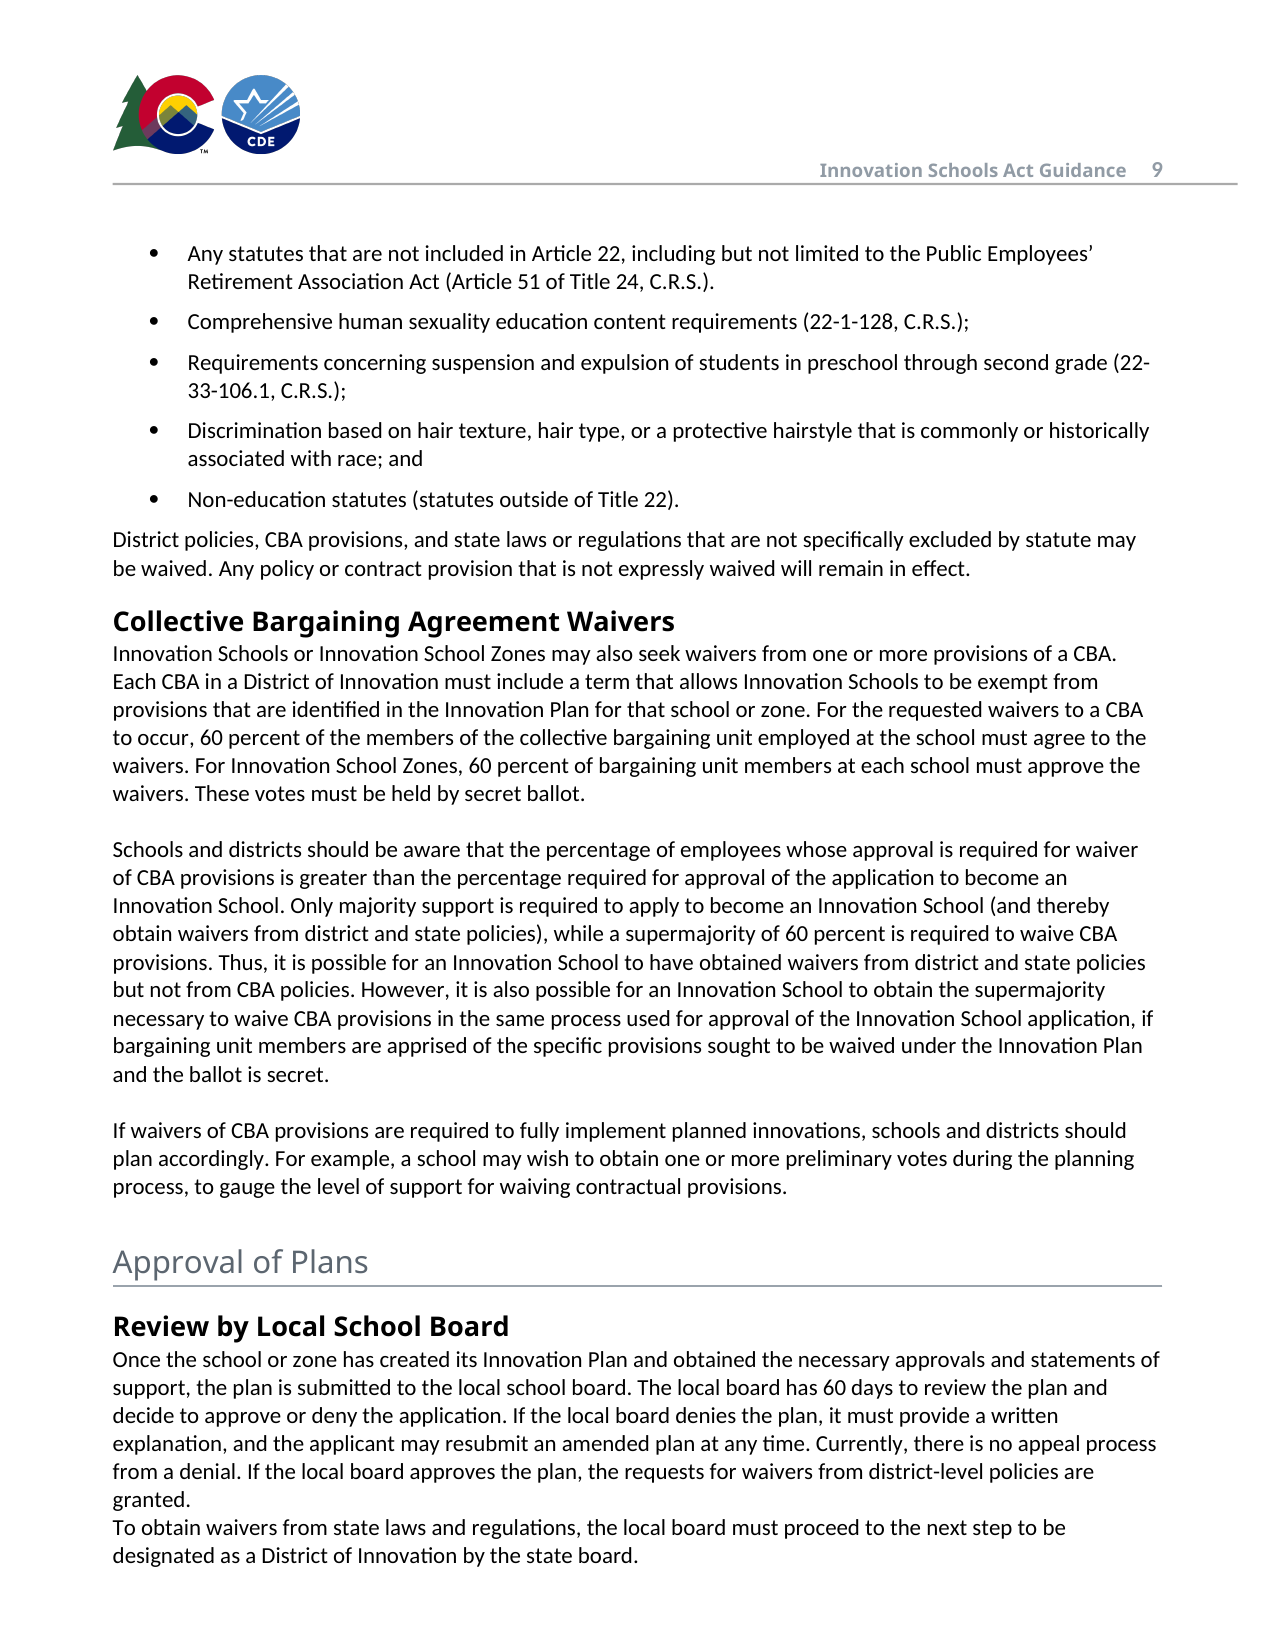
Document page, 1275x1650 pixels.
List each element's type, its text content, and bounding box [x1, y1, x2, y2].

text Requirements concerning suspension and expulsion of students in preschool through second grade (22-33-106.1, C.R.S.); [150, 348, 1162, 404]
text Innovation Schools or Innovation School Zones may also seek waivers from one or more provisions of a CBA. Each CBA in a District of Innovation must include a term that allows Innovation Schools to be exempt from provisions that are identified in the Innovation Plan for that school or zone. For the requested waivers to a CBA to occur, 60 percent of the members of the collective bargaining unit employed at the school must agree to the waivers. For Innovation School Zones, 60 percent of bargaining unit members at each school must approve the waivers. These votes must be held by secret ballot. [112, 639, 1162, 807]
text To obtain waivers from state laws and regulations, the local board must proceed to the next step to be designated as a District of Innovation by the state board. [112, 1513, 1162, 1569]
text Schools and districts should be aware that the percentage of employees whose approval is required for waiver of CBA provisions is greater than the percentage required for approval of the application to become an Innovation School. Only majority support is required to apply to become an Innovation School (and thereby obtain waivers from district and state policies), while a supermajority of 60 percent is required to waive CBA provisions. Thus, it is possible for an Innovation School to have obtained waivers from district and state policies but not from CBA policies. However, it is also possible for an Innovation School to obtain the supermajority necessary to waive CBA provisions in the same process used for approval of the Innovation School application, if bargaining unit members are apprised of the specific provisions sought to be waived under the Innovation Plan and the ballot is secret. [112, 836, 1162, 1088]
subtitle Collective Bargaining Agreement Waivers [112, 602, 1162, 639]
text Any statutes that are not included in Article 22, including but not limited to the Public Employees’ Retirement Association Act (Article 51 of Title 24, C.R.S.). [150, 239, 1162, 295]
text Non-education statutes (statutes outside of Title 22). [150, 485, 1162, 513]
text Discrimination based on hair texture, hair type, or a protective hairstyle that is commonly or historically associated with race; and [150, 417, 1162, 473]
text If waivers of CBA provisions are required to fully implement planned innovations, schools and districts should plan accordingly. For example, a school may wish to obtain one or more preliminary votes during the planning process, to gauge the level of support for waiving contractual provisions. [112, 1116, 1162, 1200]
subtitle Approval of Plans [112, 1240, 1162, 1287]
picture [112, 75, 301, 155]
text District policies, CBA provisions, and state laws or regulations that are not specifically excluded by statute may be waived. Any policy or contract provision that is not expressly waived will remain in effect. [112, 526, 1162, 582]
text Comprehensive human sexuality education content requirements (22-1-128, C.R.S.); [150, 307, 1162, 336]
subtitle Review by Local School Board [112, 1308, 1162, 1345]
text Once the school or zone has created its Innovation Plan and obtained the necessary approvals and statements of support, the plan is submitted to the local school board. The local board has 60 days to review the plan and decide to approve or deny the application. If the local board denies the plan, it must provide a written explanation, and the applicant may resubmit an amended plan at any time. Currently, there is no appeal process from a denial. If the local board approves the plan, the requests for waivers from district-level policies are granted. [112, 1345, 1162, 1513]
